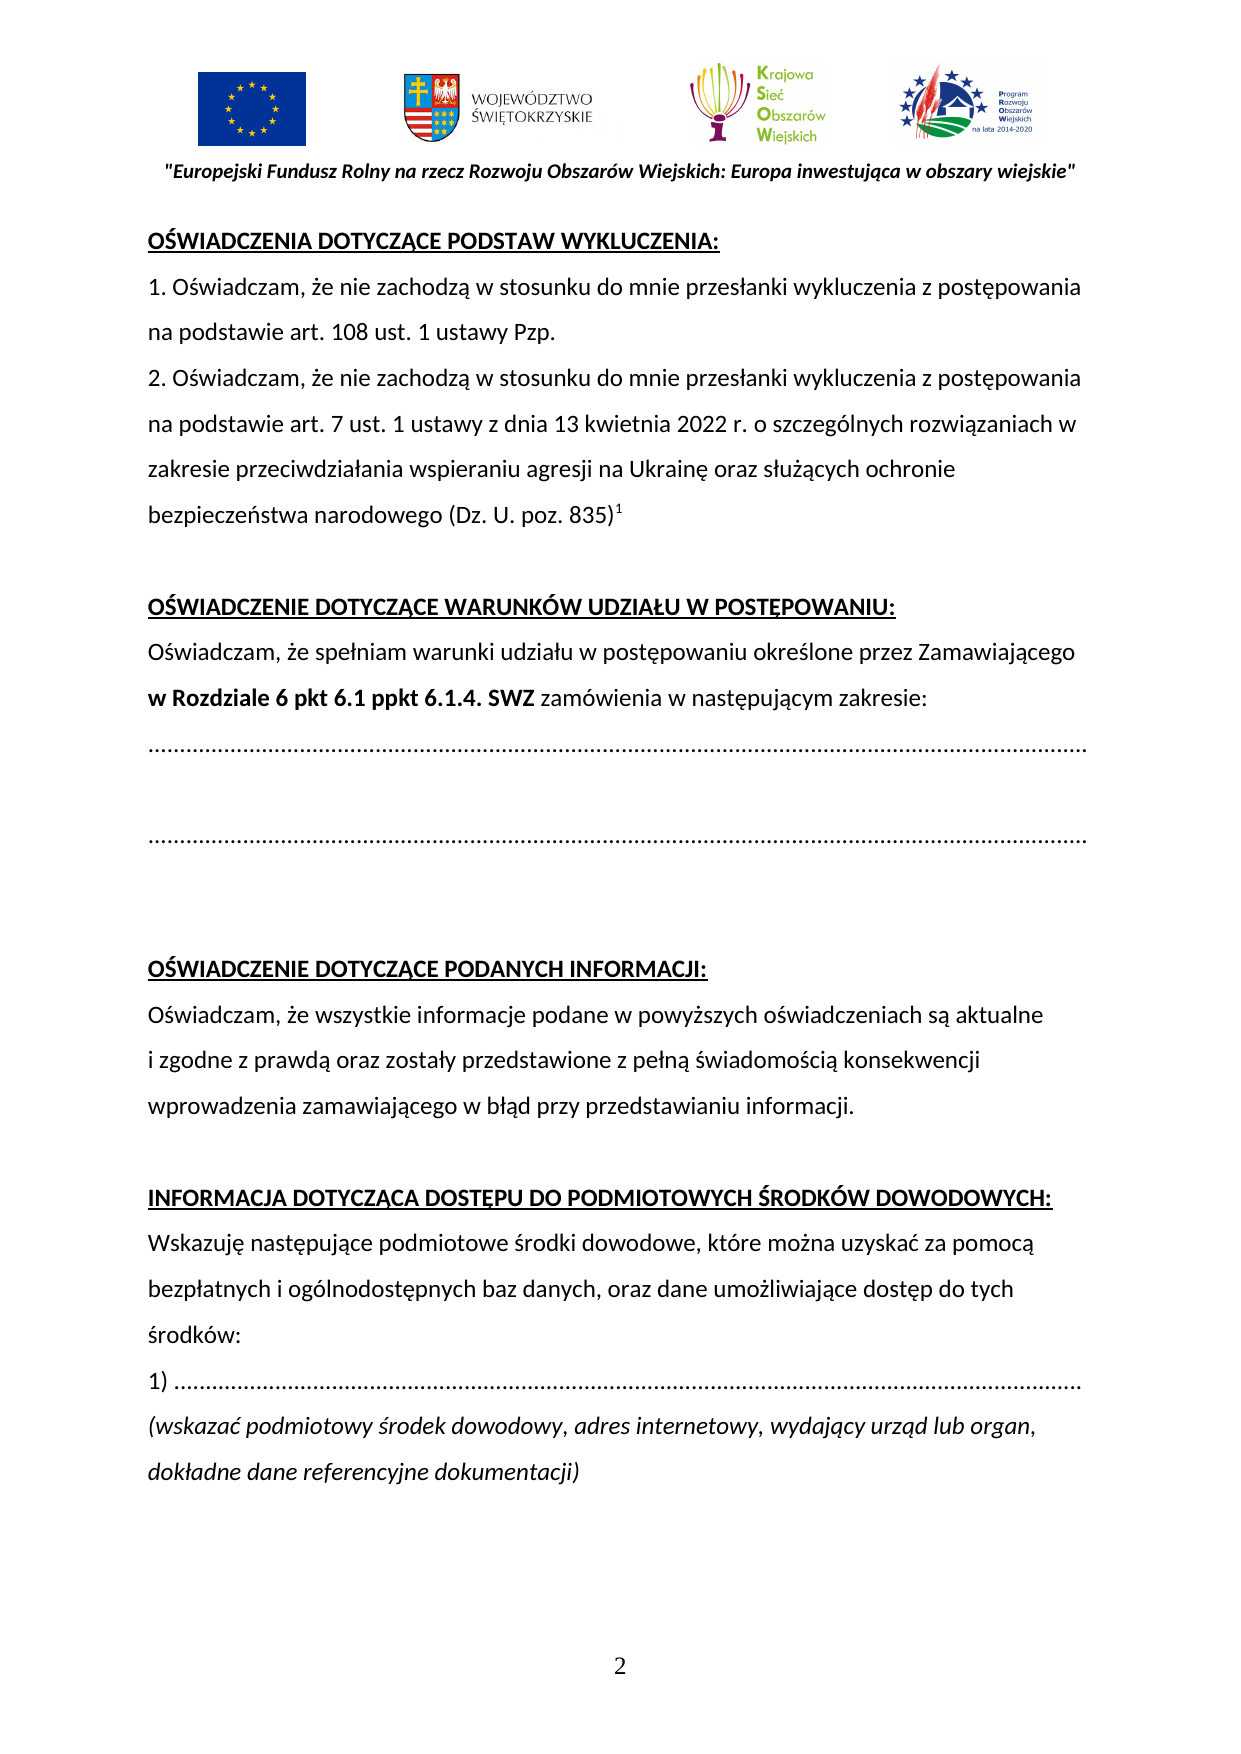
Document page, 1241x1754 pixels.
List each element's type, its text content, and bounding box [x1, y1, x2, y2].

picture [198, 72, 306, 146]
picture [893, 58, 1043, 146]
text OŚWIADCZENIE DOTYCZĄCE PODANYCH INFORMACJI: Oświadczam, że wszystkie informacje podane w powyższych oświadczeniach są aktualne i zgodne z prawdą oraz zostały przedstawione z pełną świadomością konsekwencji wprowadzenia zamawiającego w błąd przy przedstawianiu informacji. [148, 953, 1093, 1121]
text OŚWIADCZENIE DOTYCZĄCE WARUNKÓW UDZIAŁU W POSTĘPOWANIU: Oświadczam, że spełniam warunki udziału w postępowaniu określone przez Zamawiającego w Rozdziale 6 pkt 6.1 ppkt 6.1.4. SWZ zamówienia w następującym zakresie: ..................................................................................................................................................... ..................................................................................................................................................... [148, 591, 1093, 939]
picture [384, 70, 623, 146]
picture [690, 62, 826, 146]
text INFORMACJA DOTYCZĄCA DOSTĘPU DO PODMIOTOWYCH ŚRODKÓW DOWODOWYCH: Wskazuję następujące podmiotowe środki dowodowe, które można uzyskać za pomocą bezpłatnych i ogólnodostępnych baz danych, oraz dane umożliwiające dostęp do tych środków: 1) ................................................................................................................................................ (wskazać podmiotowy środek dowodowy, adres internetowy, wydający urząd lub organ, dokładne dane referencyjne dokumentacji) [148, 1182, 1093, 1487]
text OŚWIADCZENIA DOTYCZĄCE PODSTAW WYKLUCZENIA: 1. Oświadczam, że nie zachodzą w stosunku do mnie przesłanki wykluczenia z postępowania na podstawie art. 108 ust. 1 ustawy Pzp. 2. Oświadczam, że nie zachodzą w stosunku do mnie przesłanki wykluczenia z postępowania na podstawie art. 7 ust. 1 ustawy z dnia 13 kwietnia 2022 r. o szczególnych rozwiązaniach w zakresie przeciwdziałania wspieraniu agresji na Ukrainę oraz służących ochronie bezpieczeństwa narodowego (Dz. U. poz. 835)1 [148, 225, 1093, 530]
